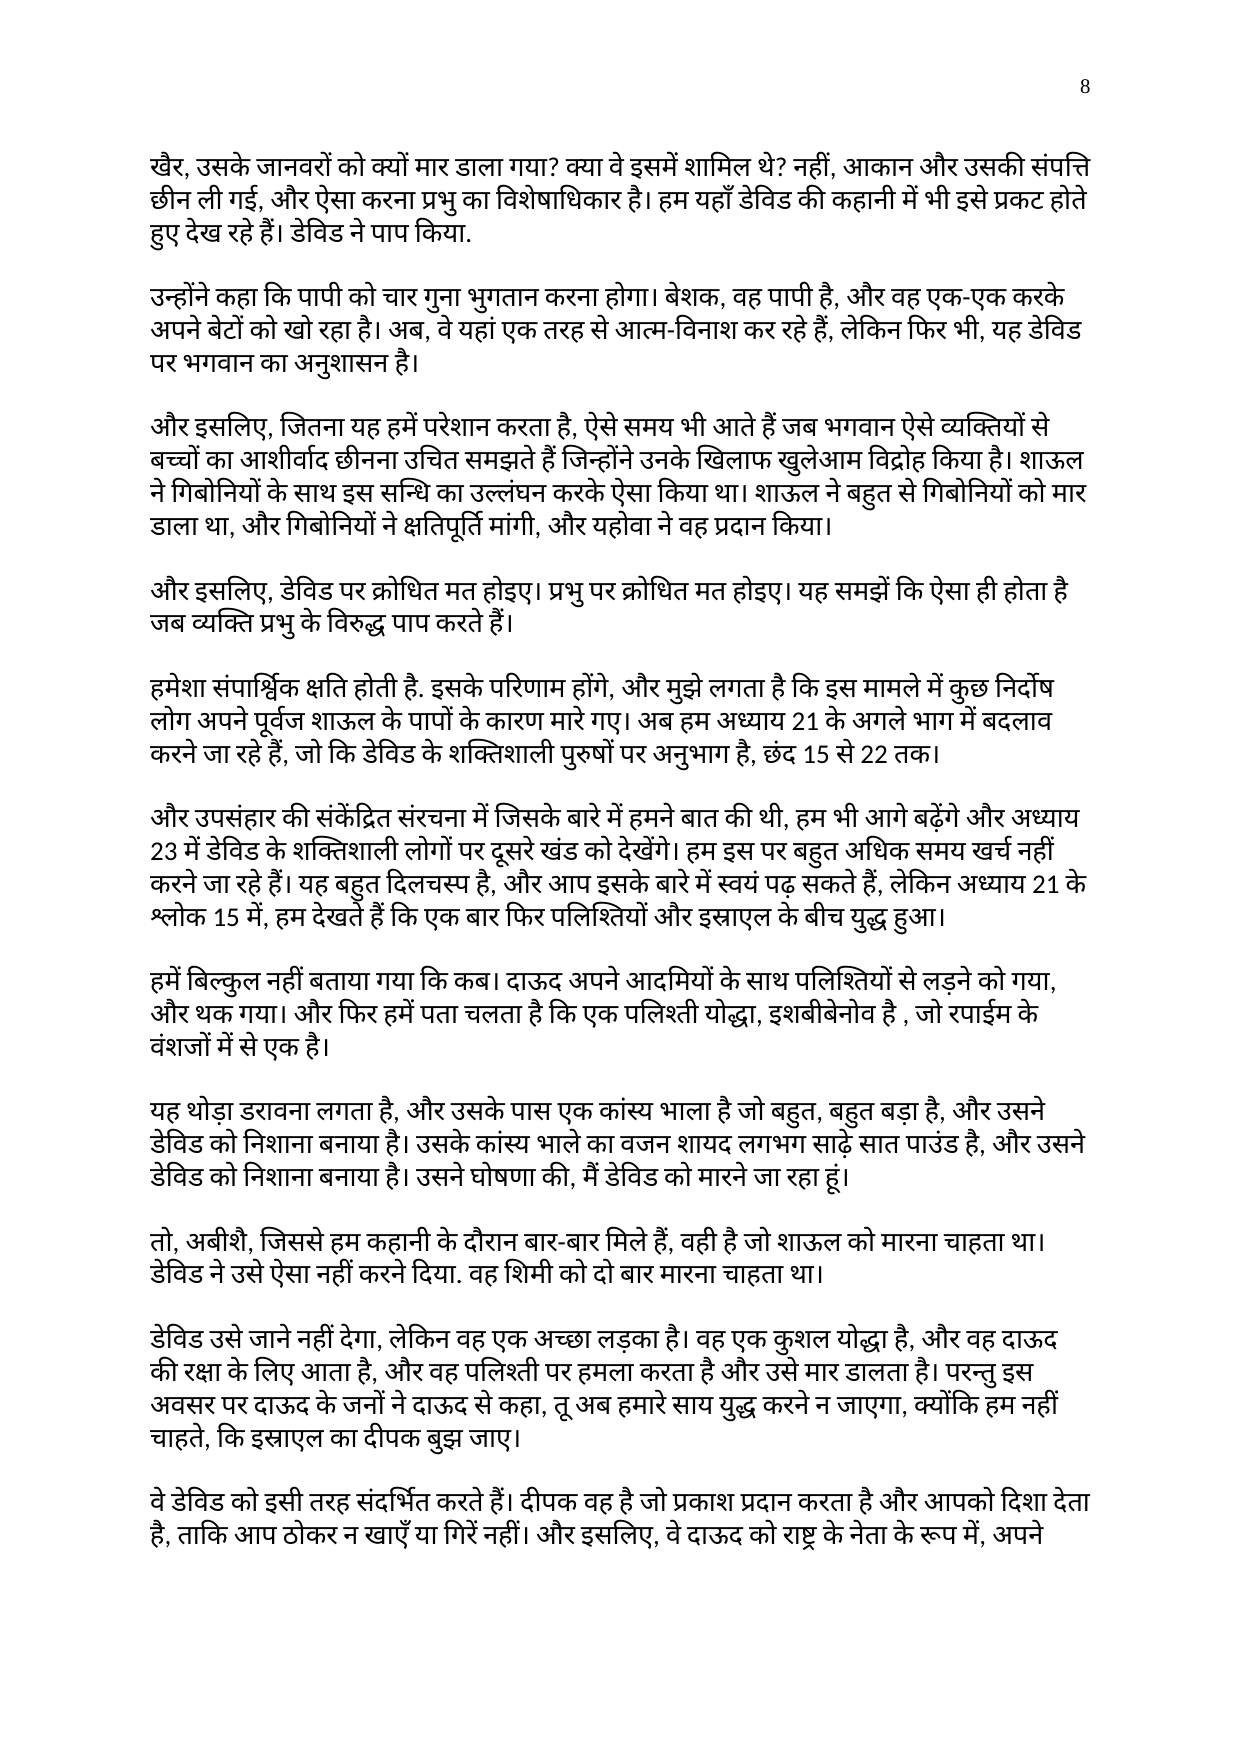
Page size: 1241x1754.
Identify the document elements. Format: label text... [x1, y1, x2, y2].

text उन्होंने कहा कि पापी को चार गुना भुगतान करना होगा। बेशक, वह पापी है, और वह एक-एक करके अपने बेटों को खो रहा है। अब, वे यहां एक तरह से आत्म-विनाश कर रहे हैं, लेकिन फिर भी, यह डेविड पर भगवान का अनुशासन है। [150, 280, 1090, 379]
text और इसलिए, डेविड पर क्रोधित मत होइए। प्रभु पर क्रोधित मत होइए। यह समझें कि ऐसा ही होता है जब व्यक्ति प्रभु के विरुद्ध पाप करते हैं। [150, 574, 1090, 640]
text हमेशा संपार्श्विक क्षति होती है. इसके परिणाम होंगे, और मुझे लगता है कि इस मामले में कुछ निर्दोष लोग अपने पूर्वज शाऊल के पापों के कारण मारे गए। अब हम अध्याय 21 के अगले भाग में बदलाव करने जा रहे हैं, जो कि डेविड के शक्तिशाली पुरुषों पर अनुभाग है, छंद 15 से 22 तक। [150, 671, 1090, 770]
text और उपसंहार की संकेंद्रित संरचना में जिसके बारे में हमने बात की थी, हम भी आगे बढ़ेंगे और अध्याय 23 में डेविड के शक्तिशाली लोगों पर दूसरे खंड को देखेंगे। हम इस पर बहुत अधिक समय खर्च नहीं करने जा रहे हैं। यह बहुत दिलचस्प है, और आप इसके बारे में स्वयं पढ़ सकते हैं, लेकिन अध्याय 21 के श्लोक 15 में, हम देखते हैं कि एक बार फिर पलिश्तियों और इस्राएल के बीच युद्ध हुआ। [150, 801, 1090, 933]
text हमें बिल्कुल नहीं बताया गया कि कब। दाऊद अपने आदमियों के साथ पलिश्तियों से लड़ने को गया, और थक गया। और फिर हमें पता चलता है कि एक पलिश्ती योद्धा, इशबीबेनोव है , जो रपाईम के वंशजों में से एक है। [150, 964, 1090, 1063]
text यह थोड़ा डरावना लगता है, और उसके पास एक कांस्य भाला है जो बहुत, बहुत बड़ा है, और उसने डेविड को निशाना बनाया है। उसके कांस्य भाले का वजन शायद लगभग साढ़े सात पाउंड है, और उसने डेविड को निशाना बनाया है। उसने घोषणा की, मैं डेविड को मारने जा रहा हूं। [150, 1094, 1090, 1193]
text खैर, उसके जानवरों को क्यों मार डाला गया? क्या वे इसमें शामिल थे? नहीं, आकान और उसकी संपत्ति छीन ली गई, और ऐसा करना प्रभु का विशेषाधिकार है। हम यहाँ डेविड की कहानी में भी इसे प्रकट होते हुए देख रहे हैं। डेविड ने पाप किया. [150, 150, 1090, 249]
text डेविड उसे जाने नहीं देगा, लेकिन वह एक अच्छा लड़का है। वह एक कुशल योद्धा है, और वह दाऊद की रक्षा के लिए आता है, और वह पलिश्ती पर हमला करता है और उसे मार डालता है। परन्तु इस अवसर पर दाऊद के जनों ने दाऊद से कहा, तू अब हमारे साय युद्ध करने न जाएगा, क्योंकि हम नहीं चाहते, कि इस्राएल का दीपक बुझ जाए। [150, 1322, 1090, 1454]
text और इसलिए, जितना यह हमें परेशान करता है, ऐसे समय भी आते हैं जब भगवान ऐसे व्यक्तियों से बच्चों का आशीर्वाद छीनना उचित समझते हैं जिन्होंने उनके खिलाफ खुलेआम विद्रोह किया है। शाऊल ने गिबोनियों के साथ इस सन्धि का उल्लंघन करके ऐसा किया था। शाऊल ने बहुत से गिबोनियों को मार डाला था, और गिबोनियों ने क्षतिपूर्ति मांगी, और यहोवा ने वह प्रदान किया। [150, 410, 1090, 542]
text तो, अबीशै, जिससे हम कहानी के दौरान बार-बार मिले हैं, वही है जो शाऊल को मारना चाहता था। डेविड ने उसे ऐसा नहीं करने दिया. वह शिमी को दो बार मारना चाहता था। [150, 1225, 1090, 1291]
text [150, 1485, 1090, 1551]
